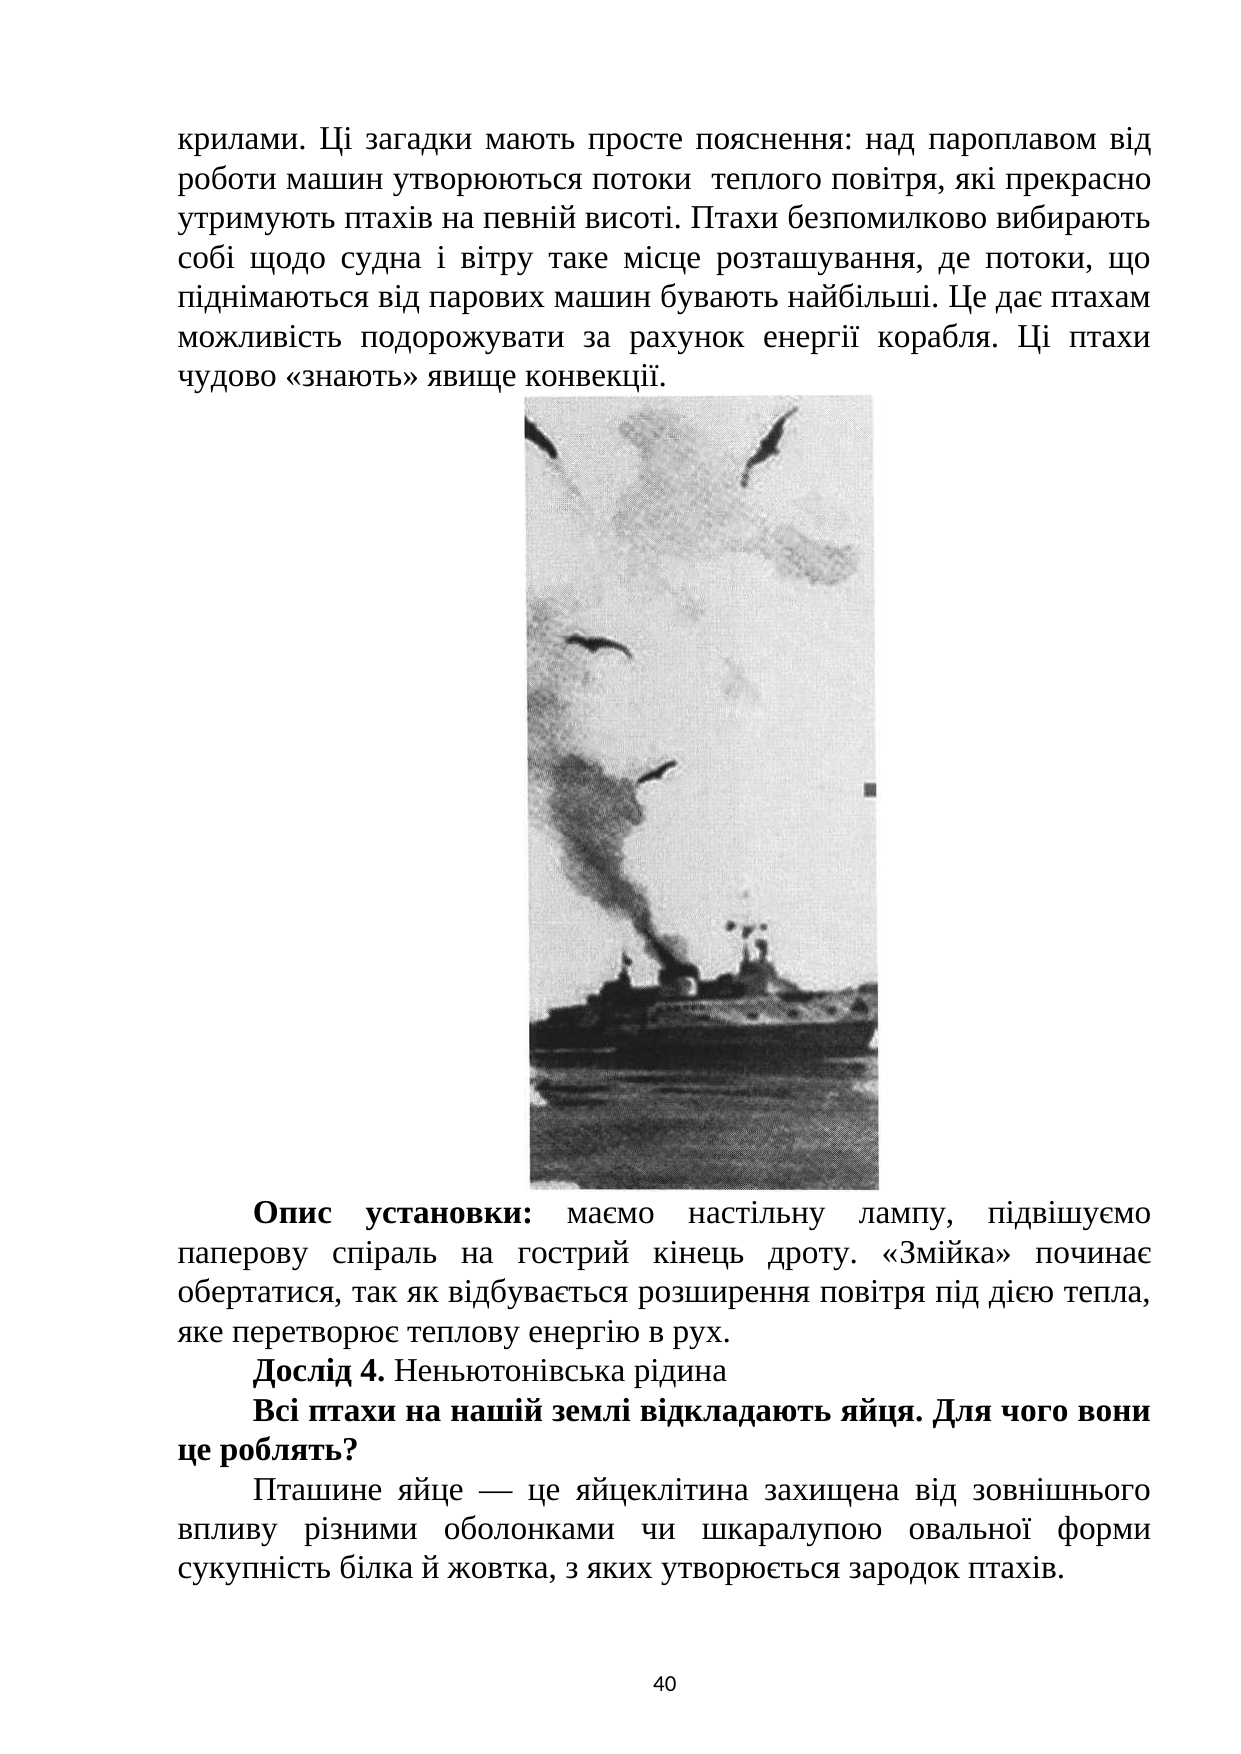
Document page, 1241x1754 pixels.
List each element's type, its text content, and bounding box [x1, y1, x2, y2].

text Опис установки: маємо настільну лампу, підвішуємо паперову спіраль на гострий кінець дроту. «Змійка» починає обертатися, так як відбувається розширення повітря під дією тепла, яке перетворює теплову енергію в рух. [177, 1192, 1152, 1350]
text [177, 118, 1152, 394]
text Всі птахи на нашій землі відкладають яйця. Для чого вони це роблять? [177, 1389, 1152, 1468]
picture [523, 394, 881, 1192]
text Дослід 4. Неньютонівська рідина [177, 1350, 1152, 1389]
text Пташине яйце — це яйцеклітина захищена від зовнішнього впливу різними оболонками чи шкаралупою овальної форми сукупність білка й жовтка, з яких утворюється зародок птахів. [177, 1468, 1152, 1587]
